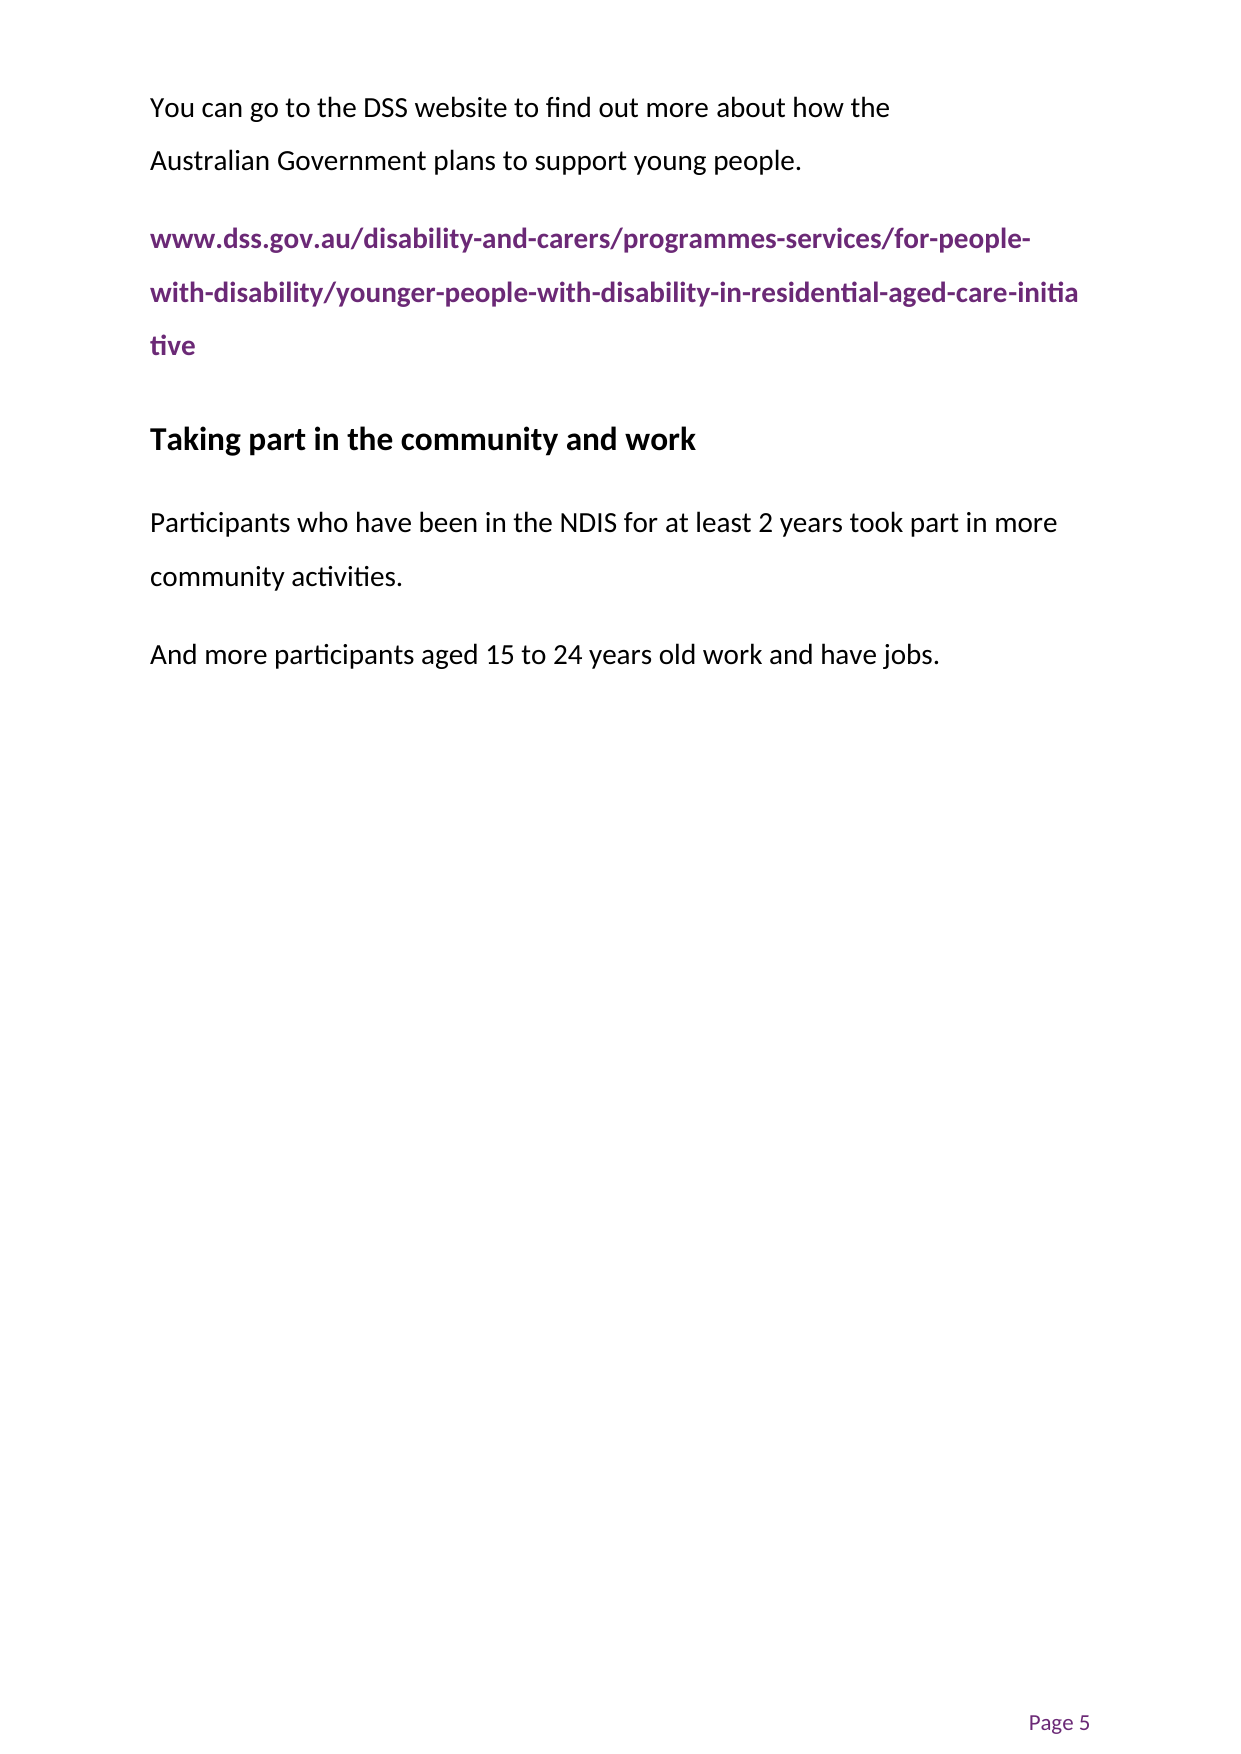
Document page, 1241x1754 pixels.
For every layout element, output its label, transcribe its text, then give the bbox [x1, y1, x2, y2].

subtitle Taking part in the community and work [150, 418, 1090, 459]
text You can go to the DSS website to find out more about how the Australian Government plans to support young people. [150, 89, 1090, 178]
text www.dss.gov.au/disability-and-carers/programmes-services/for-people-with-disability/younger-people-with-disability-in-residential-aged-care-initiative [150, 221, 1090, 363]
text Participants who have been in the NDIS for at least 2 years took part in more community activities. [150, 504, 1090, 593]
text And more participants aged 15 to 24 years old work and have jobs. [150, 636, 1090, 672]
